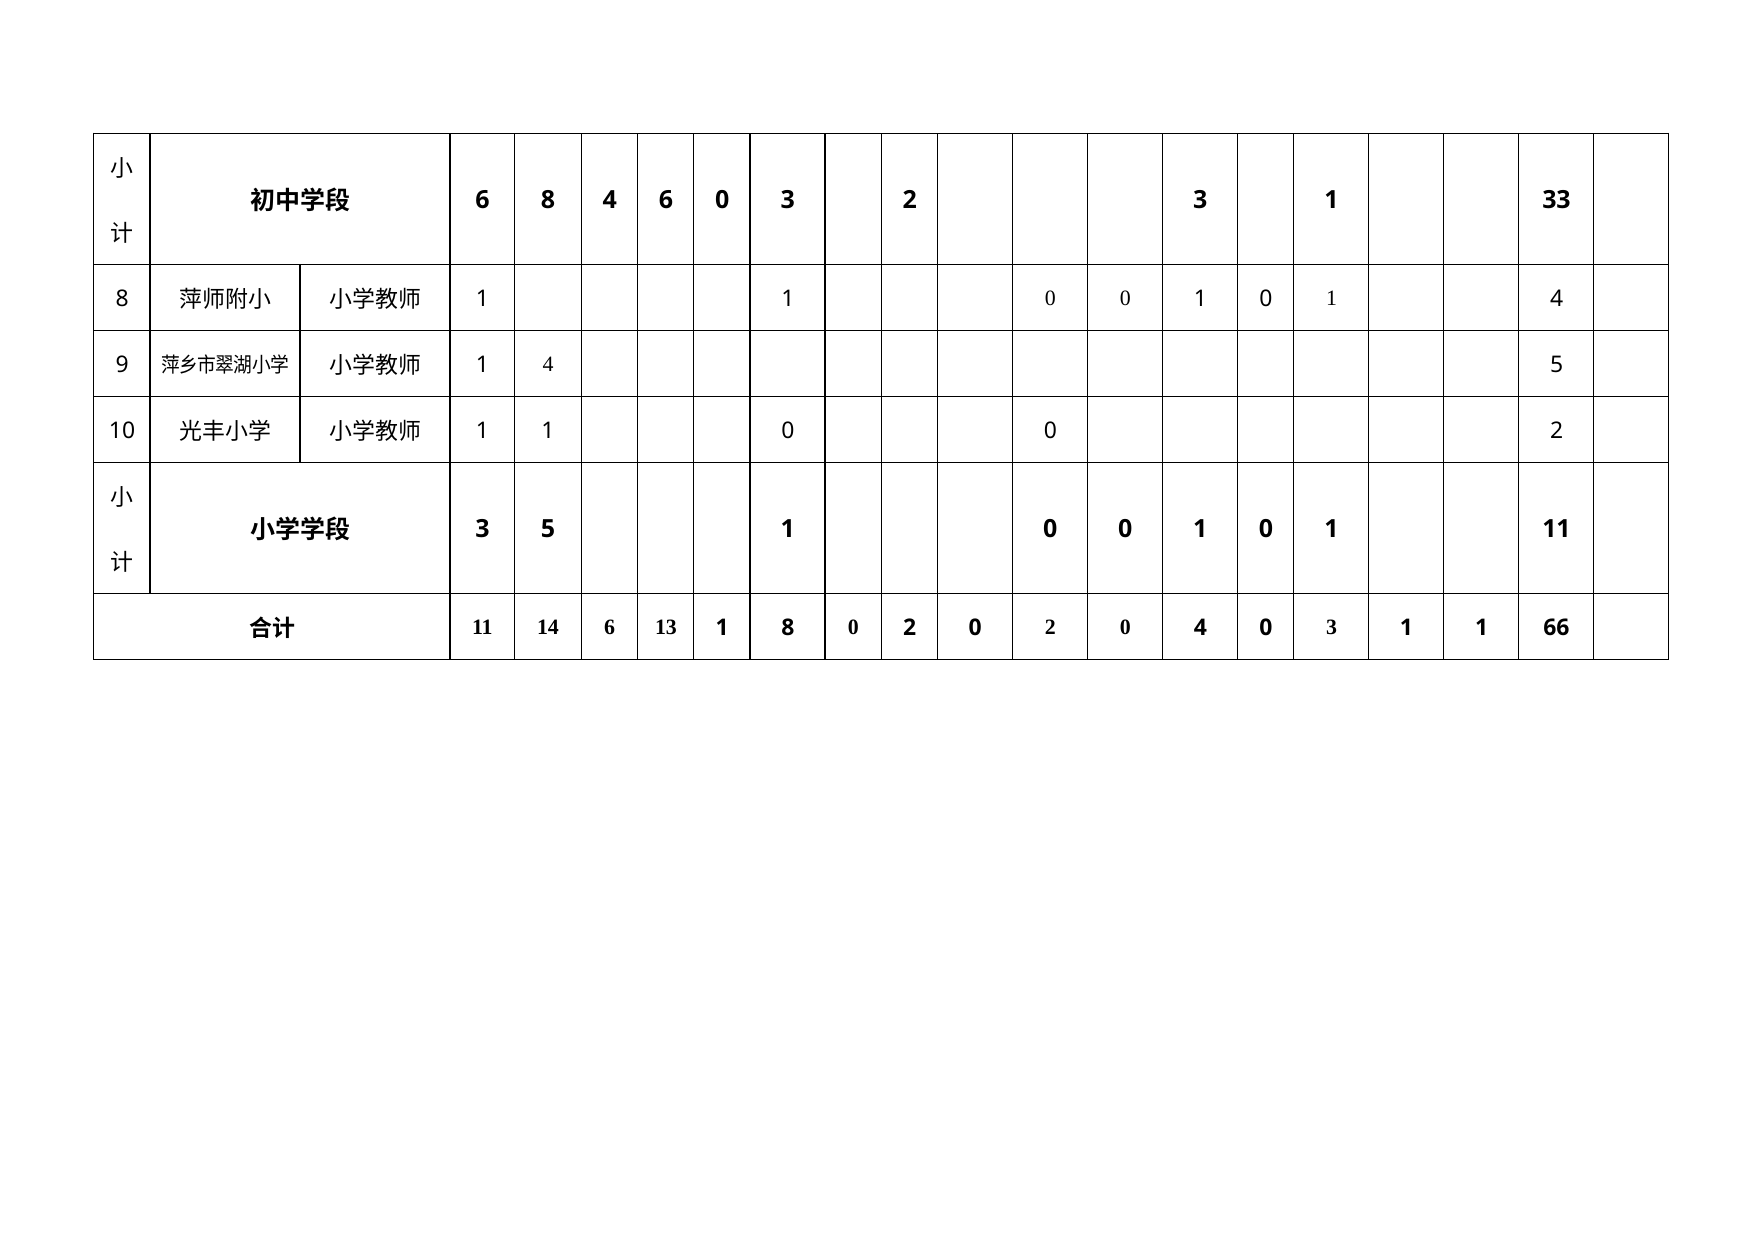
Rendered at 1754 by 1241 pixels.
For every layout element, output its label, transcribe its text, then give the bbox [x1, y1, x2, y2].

table_cell 0 [1238, 594, 1293, 659]
table_cell [638, 397, 693, 462]
table_cell 1 [451, 265, 514, 330]
table_cell 1 [694, 594, 749, 659]
table_cell 8 [751, 594, 824, 659]
table_cell [826, 134, 881, 264]
table_cell [1088, 134, 1162, 264]
table_cell [1444, 134, 1518, 264]
table_cell [1444, 463, 1518, 593]
table_cell 0 [1238, 463, 1293, 593]
table_cell [694, 331, 749, 396]
table_cell 5 [515, 463, 581, 593]
table_cell 33 [1519, 134, 1593, 264]
table_cell [582, 265, 637, 330]
table_cell [826, 463, 881, 593]
table_cell [582, 397, 637, 462]
table_cell 13 [638, 594, 693, 659]
table_cell [1238, 134, 1293, 264]
table_cell 光丰小学 [151, 397, 299, 462]
table_cell [938, 134, 1012, 264]
table_cell [1163, 397, 1237, 462]
table_cell 1 [1369, 594, 1443, 659]
table_cell 0 [1238, 265, 1293, 330]
table_cell 小学教师 [301, 397, 449, 462]
table_cell 小学教师 [301, 331, 449, 396]
table_cell 4 [1519, 265, 1593, 330]
table_cell [1013, 331, 1087, 396]
table_cell [1238, 397, 1293, 462]
table_cell 0 [1013, 463, 1087, 593]
table_cell 0 [1088, 265, 1162, 330]
table_cell [638, 331, 693, 396]
table_cell [1013, 134, 1087, 264]
table_cell 0 [1013, 265, 1087, 330]
table_cell 2 [882, 594, 937, 659]
table_cell [638, 463, 693, 593]
table_cell 8 [515, 134, 581, 264]
table_cell 6 [638, 134, 693, 264]
table_cell 0 [1088, 594, 1162, 659]
table_cell 2 [1519, 397, 1593, 462]
table_cell 1 [751, 265, 824, 330]
table_cell [882, 463, 937, 593]
table_cell [826, 265, 881, 330]
table_cell 11 [451, 594, 514, 659]
table_cell 1 [1294, 134, 1368, 264]
table_cell [826, 397, 881, 462]
table_cell 4 [582, 134, 637, 264]
table_cell 1 [1294, 265, 1368, 330]
table_cell 66 [1519, 594, 1593, 659]
table_cell [1594, 265, 1668, 330]
table_cell 11 [1519, 463, 1593, 593]
table_cell [751, 331, 824, 396]
table_cell 小计 [94, 463, 149, 593]
table_cell 2 [1013, 594, 1087, 659]
table_cell 4 [515, 331, 581, 396]
table_cell [582, 331, 637, 396]
table_cell 6 [582, 594, 637, 659]
table_cell [938, 331, 1012, 396]
table_cell [1594, 463, 1668, 593]
table_cell [938, 463, 1012, 593]
table_cell [1444, 331, 1518, 396]
table_cell [1444, 265, 1518, 330]
table_cell 0 [1088, 463, 1162, 593]
table_cell [1369, 463, 1443, 593]
table_cell 3 [751, 134, 824, 264]
table_cell 3 [1294, 594, 1368, 659]
table_cell [1444, 397, 1518, 462]
table_cell 14 [515, 594, 581, 659]
table_cell [694, 265, 749, 330]
table_cell 5 [1519, 331, 1593, 396]
table_cell [515, 265, 581, 330]
table_cell [1088, 331, 1162, 396]
table_cell 初中学段 [151, 134, 449, 264]
table_cell [1594, 594, 1668, 659]
table_cell 1 [1444, 594, 1518, 659]
table_cell 3 [451, 463, 514, 593]
table_cell 合计 [94, 594, 449, 659]
table_cell 小计 [94, 134, 149, 264]
table_cell [1594, 397, 1668, 462]
table_cell [1594, 331, 1668, 396]
table_cell 0 [694, 134, 749, 264]
table_cell [1163, 331, 1237, 396]
table_cell [882, 265, 937, 330]
table_cell 8 [94, 265, 149, 330]
table_cell 6 [451, 134, 514, 264]
table_cell 9 [94, 331, 149, 396]
table_cell 3 [1163, 134, 1237, 264]
table_cell [638, 265, 693, 330]
table_cell 10 [94, 397, 149, 462]
table_cell [1238, 331, 1293, 396]
table_cell 小学教师 [301, 265, 449, 330]
table_cell [1369, 134, 1443, 264]
table_cell 小学学段 [151, 463, 449, 593]
table_cell 萍乡市翠湖小学 [151, 331, 299, 396]
table_cell [1594, 134, 1668, 264]
table_cell 1 [1294, 463, 1368, 593]
table_cell [1294, 331, 1368, 396]
table_cell [1369, 265, 1443, 330]
table_cell 0 [826, 594, 881, 659]
table_cell 4 [1163, 594, 1237, 659]
table_cell [882, 331, 937, 396]
table_cell 萍师附小 [151, 265, 299, 330]
table_cell 0 [938, 594, 1012, 659]
table_cell [1369, 331, 1443, 396]
table_cell 0 [751, 397, 824, 462]
table_cell 1 [451, 331, 514, 396]
table_cell [826, 331, 881, 396]
table_cell [1088, 397, 1162, 462]
table_cell [1294, 397, 1368, 462]
table_cell 1 [1163, 265, 1237, 330]
table_cell [582, 463, 637, 593]
table_cell [1369, 397, 1443, 462]
table_cell 1 [751, 463, 824, 593]
table_cell 2 [882, 134, 937, 264]
table_cell 1 [451, 397, 514, 462]
table_cell [938, 265, 1012, 330]
table_cell [694, 397, 749, 462]
table_cell [938, 397, 1012, 462]
table_cell [882, 397, 937, 462]
table_cell [694, 463, 749, 593]
table_cell 1 [1163, 463, 1237, 593]
table_cell 1 [515, 397, 581, 462]
table_cell 0 [1013, 397, 1087, 462]
